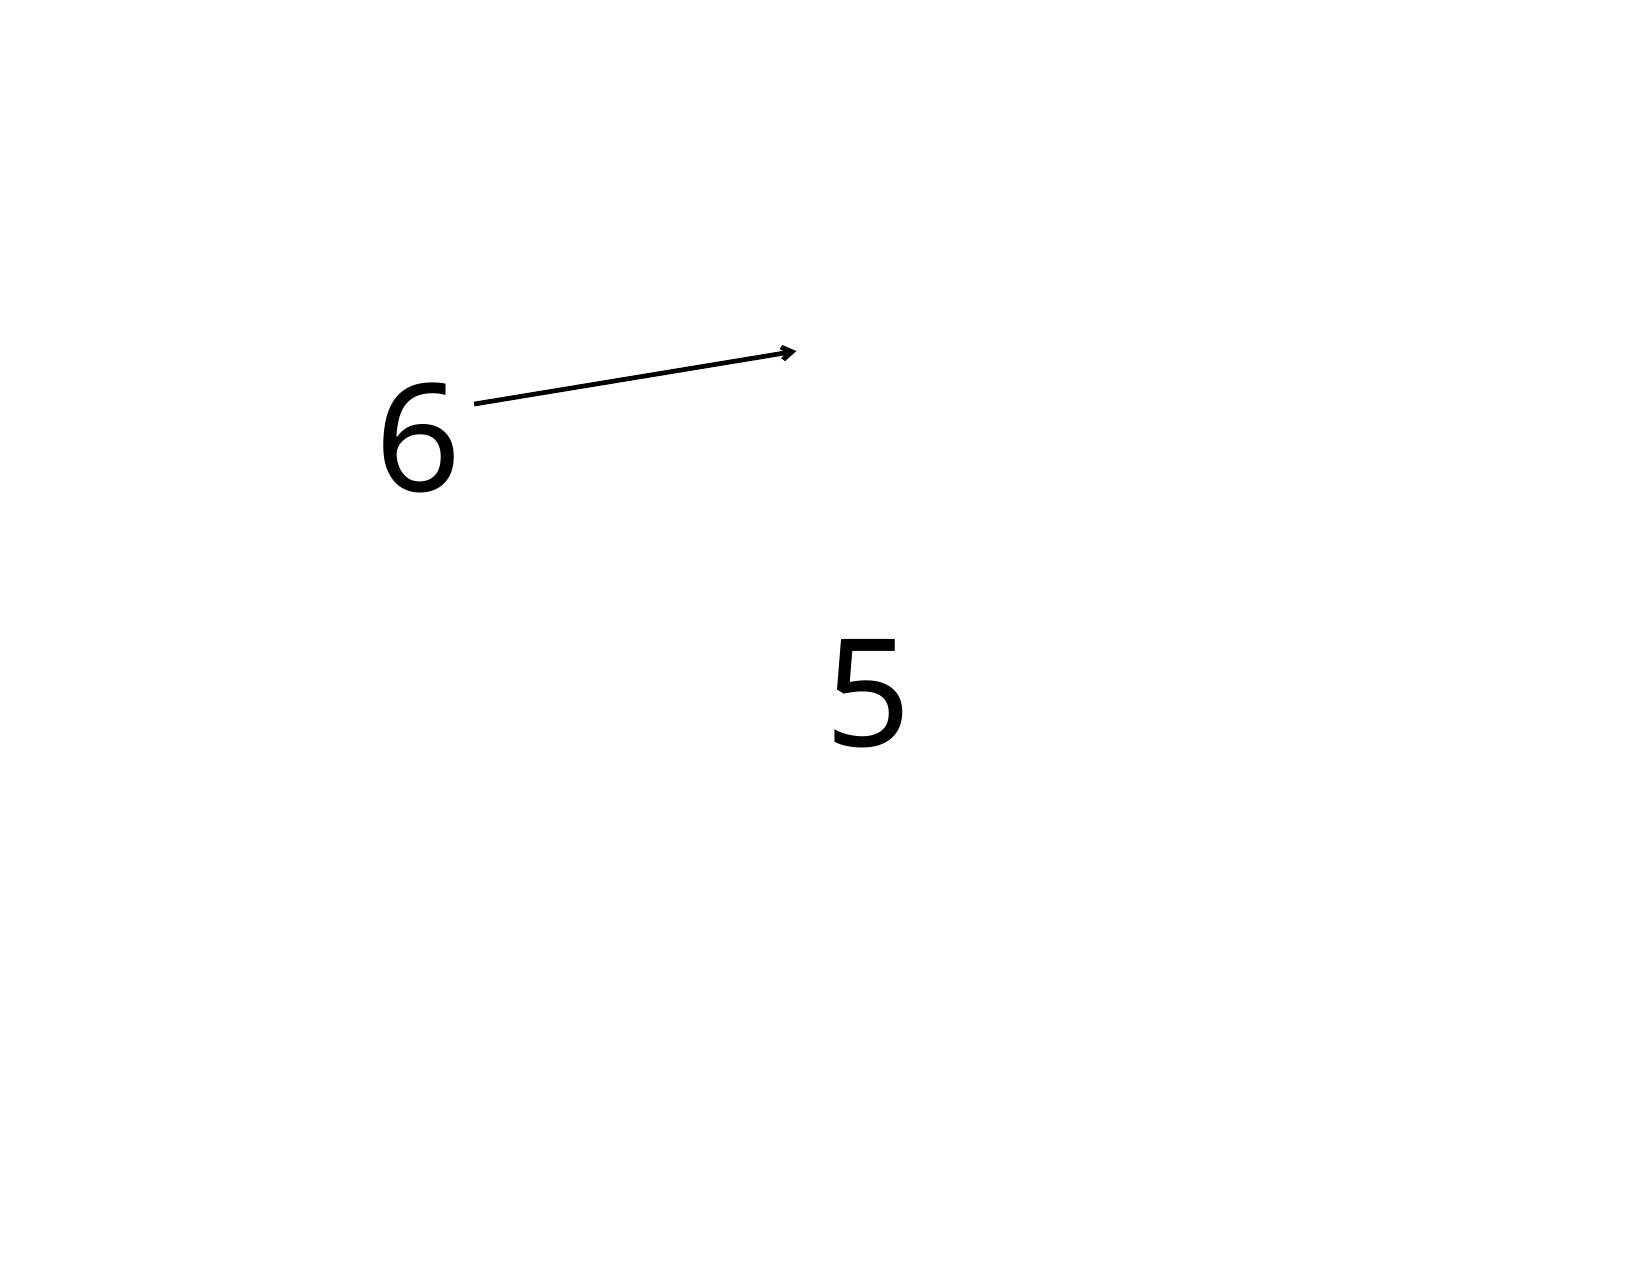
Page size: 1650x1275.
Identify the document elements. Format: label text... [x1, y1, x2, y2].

text 6 [75, 331, 1575, 535]
text 5 [75, 586, 1575, 791]
